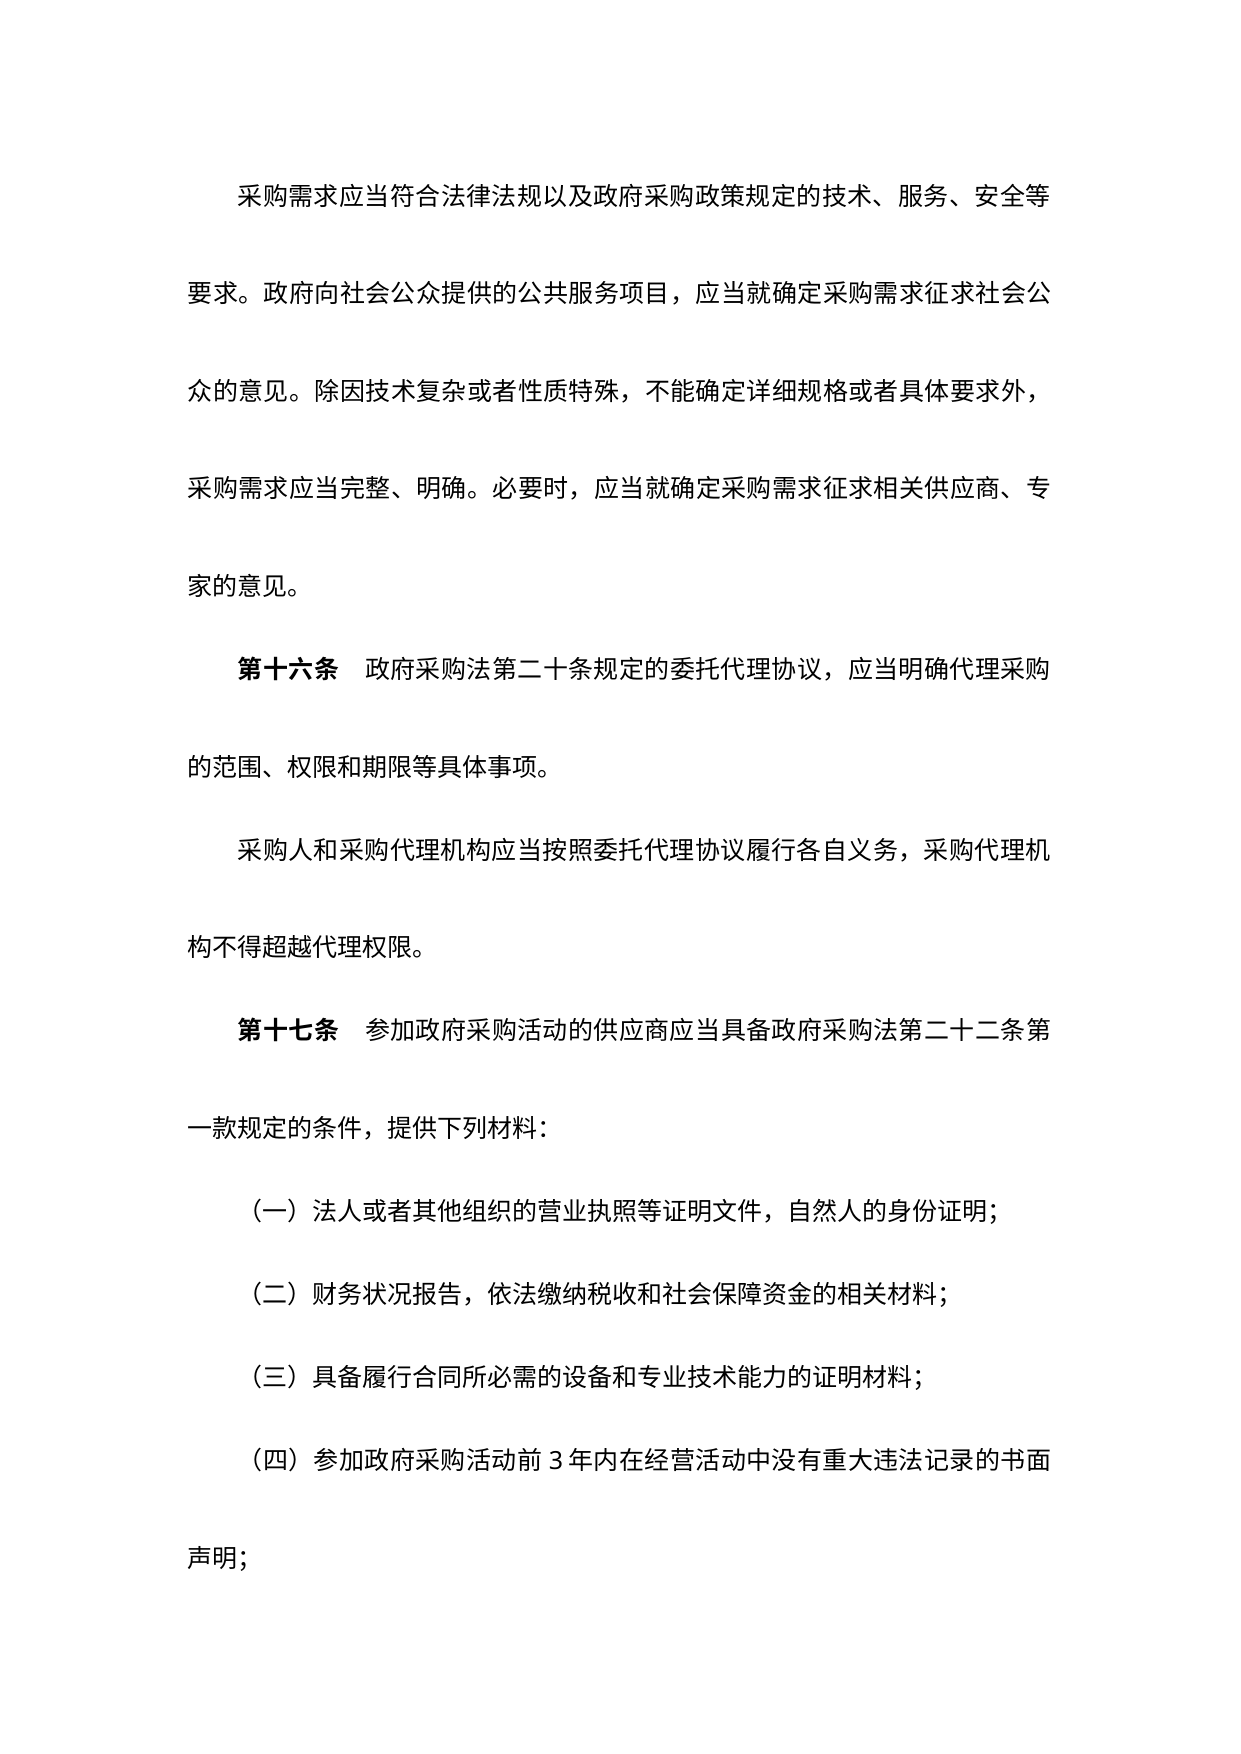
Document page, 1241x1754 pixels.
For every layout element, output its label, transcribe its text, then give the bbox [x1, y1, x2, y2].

text （一）法人或者其他组织的营业执照等证明文件，自然人的身份证明； [187, 1177, 1053, 1242]
text （三）具备履行合同所必需的设备和专业技术能力的证明材料； [187, 1343, 1053, 1408]
text 第十七条 参加政府采购活动的供应商应当具备政府采购法第二十二条第一款规定的条件，提供下列材料： [187, 996, 1053, 1159]
text （四）参加政府采购活动前3年内在经营活动中没有重大违法记录的书面声明； [187, 1426, 1053, 1589]
text 第十六条 政府采购法第二十条规定的委托代理协议，应当明确代理采购的范围、权限和期限等具体事项。 [187, 635, 1053, 798]
text 采购需求应当符合法律法规以及政府采购政策规定的技术、服务、安全等要求。政府向社会公众提供的公共服务项目，应当就确定采购需求征求社会公众的意见。除因技术复杂或者性质特殊，不能确定详细规格或者具体要求外，采购需求应当完整、明确。必要时，应当就确定采购需求征求相关供应商、专家的意见。 [187, 162, 1053, 617]
text （二）财务状况报告，依法缴纳税收和社会保障资金的相关材料； [187, 1260, 1053, 1325]
text 采购人和采购代理机构应当按照委托代理协议履行各自义务，采购代理机构不得超越代理权限。 [187, 816, 1053, 978]
